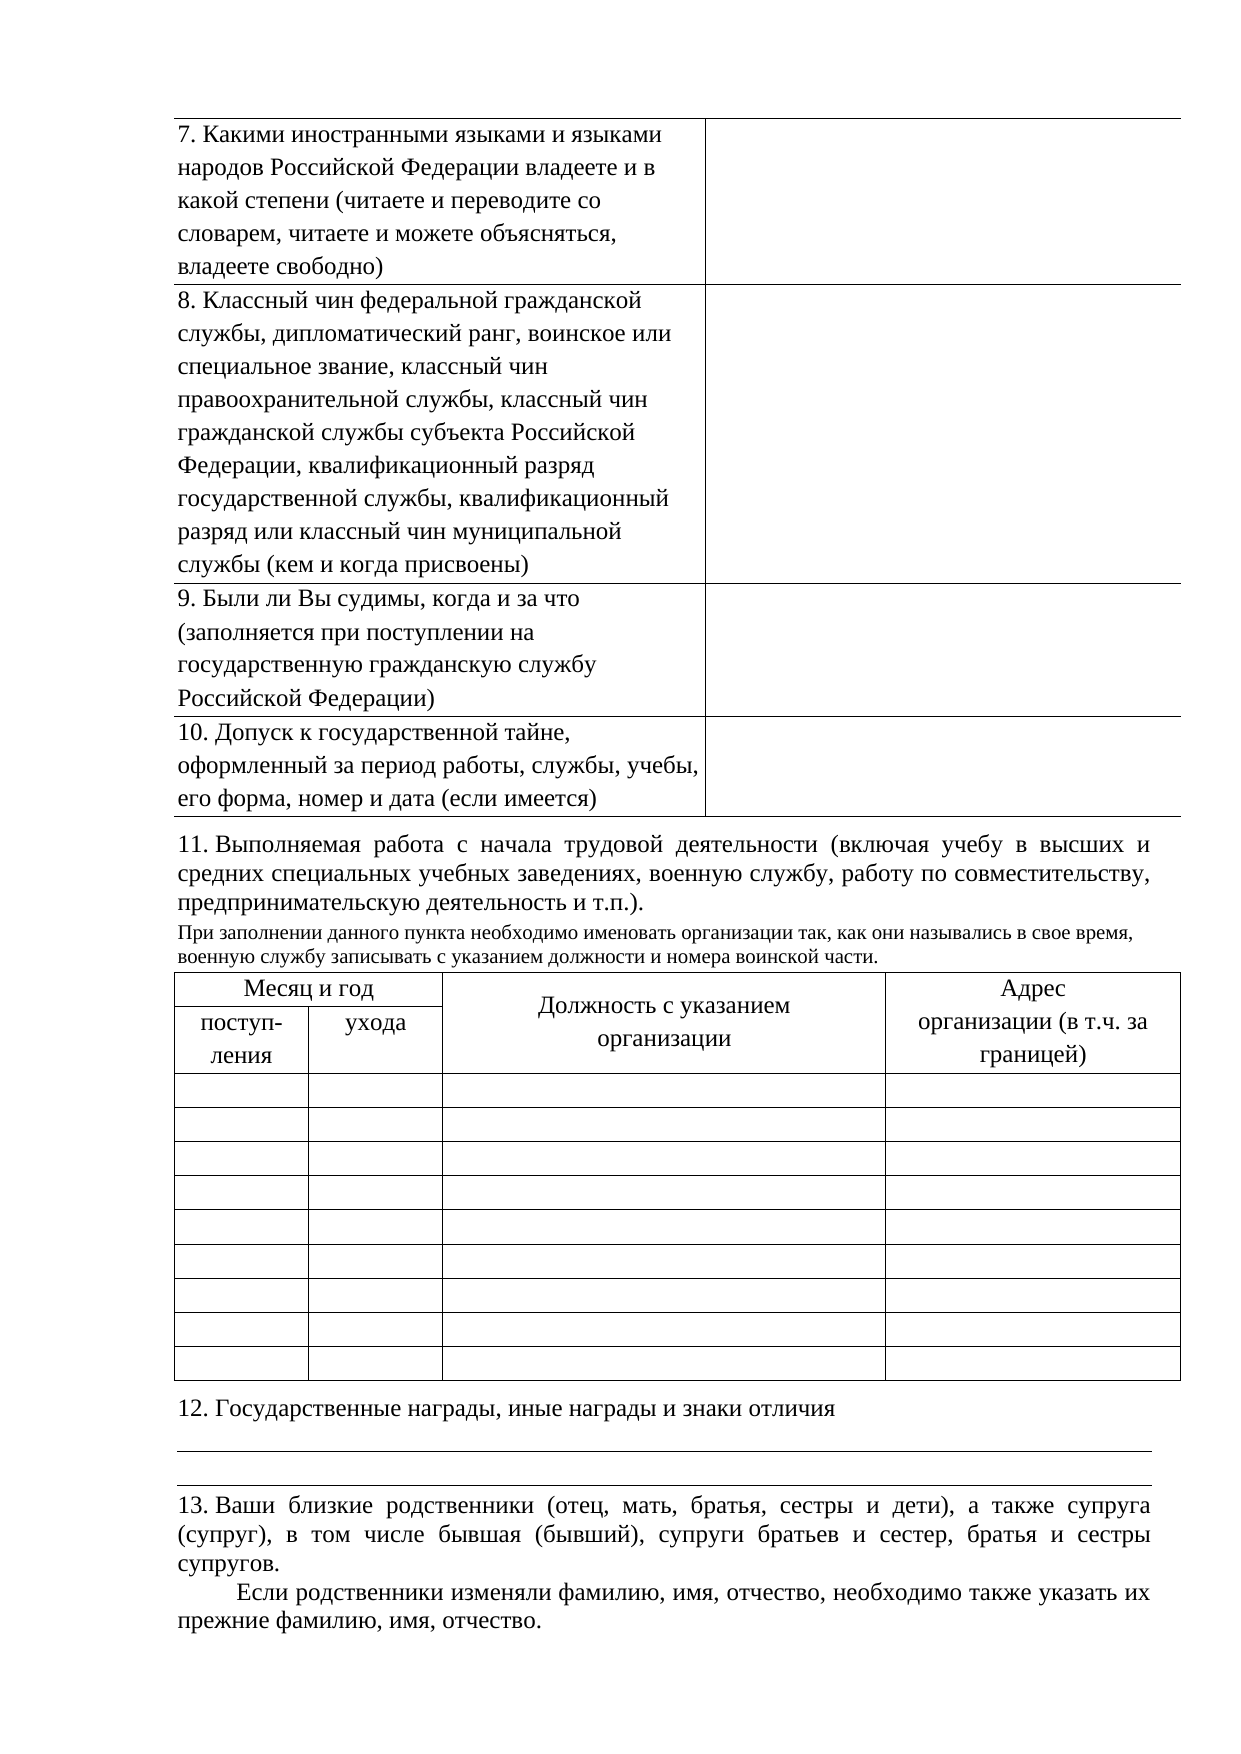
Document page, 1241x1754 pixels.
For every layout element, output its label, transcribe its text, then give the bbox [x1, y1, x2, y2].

table_cell [175, 1210, 308, 1243]
table_cell [706, 285, 1181, 582]
table_cell [886, 1347, 1180, 1380]
table_cell [175, 1245, 308, 1277]
table_cell ухода [309, 1007, 442, 1073]
table_cell [175, 1142, 308, 1175]
table_cell 8. Классный чин федеральной гражданской службы, дипломатический ранг, воинское или специальное звание, классный чин правоохранительной службы, классный чин гражданской службы субъекта Российской Федерации, квалификационный разряд государственной службы, квалификационный разряд или классный чин муниципальной службы (кем и когда присвоены) [174, 285, 705, 582]
table_cell 10. Допуск к государственной тайне, оформленный за период работы, службы, учебы, его форма, номер и дата (если имеется) [174, 717, 705, 816]
table_cell [175, 1108, 308, 1141]
table_cell [175, 1313, 308, 1346]
text 12. Государственные награды, иные награды и знаки отличия [177, 1393, 1152, 1422]
table_cell [706, 584, 1181, 716]
table_cell [175, 1074, 308, 1107]
text При заполнении данного пункта необходимо именовать организации так, как они назывались в свое время, военную службу записывать с указанием должности и номера воинской части. [177, 920, 1152, 968]
table_cell [706, 717, 1181, 816]
table_cell [886, 1108, 1180, 1141]
table_cell [175, 1347, 308, 1380]
text 11. Выполняемая работа с начала трудовой деятельности (включая учебу в высших и средних специальных учебных заведениях, военную службу, работу по совместительству, предпринимательскую деятельность и т.п.). [177, 829, 1152, 916]
table_cell [443, 1279, 885, 1312]
table_cell [309, 1279, 442, 1312]
table_header Адрес организации (в т.ч. за границей) [886, 973, 1180, 1073]
table_cell [309, 1108, 442, 1141]
table_cell [309, 1347, 442, 1380]
table_cell [886, 1279, 1180, 1312]
table_cell [443, 1074, 885, 1107]
table_cell [175, 1176, 308, 1209]
table_cell [886, 1313, 1180, 1346]
table_cell [175, 1279, 308, 1312]
table_cell [886, 1074, 1180, 1107]
table_cell [309, 1245, 442, 1277]
table_cell [886, 1142, 1180, 1175]
table_cell [706, 119, 1181, 284]
table_header Месяц и год [175, 973, 442, 1006]
table_cell [309, 1176, 442, 1209]
table_cell [309, 1074, 442, 1107]
table_cell [443, 1108, 885, 1141]
text Если родственники изменяли фамилию, имя, отчество, необходимо также указать их прежние фамилию, имя, отчество. [177, 1577, 1152, 1634]
table_cell поступления [175, 1007, 308, 1073]
table_cell [443, 1176, 885, 1209]
table_cell [309, 1313, 442, 1346]
table_cell [443, 1313, 885, 1346]
table_cell [443, 1347, 885, 1380]
table_cell [309, 1142, 442, 1175]
table_header Должность с указанием организации [443, 973, 885, 1073]
table_cell [886, 1210, 1180, 1243]
table_cell 7. Какими иностранными языками и языками народов Российской Федерации владеете и в какой степени (читаете и переводите со словарем, читаете и можете объясняться, владеете свободно) [174, 119, 705, 284]
text 13. Ваши близкие родственники (отец, мать, братья, сестры и дети), а также супруга (супруг), в том числе бывшая (бывший), супруги братьев и сестер, братья и сестры супругов. [177, 1491, 1152, 1577]
table_cell 9. Были ли Вы судимы, когда и за что (заполняется при поступлении на государственную гражданскую службу Российской Федерации) [174, 584, 705, 716]
table_cell [443, 1210, 885, 1243]
table_cell [443, 1245, 885, 1277]
table_cell [309, 1210, 442, 1243]
table_cell [443, 1142, 885, 1175]
table_cell [886, 1176, 1180, 1209]
table_cell [886, 1245, 1180, 1277]
